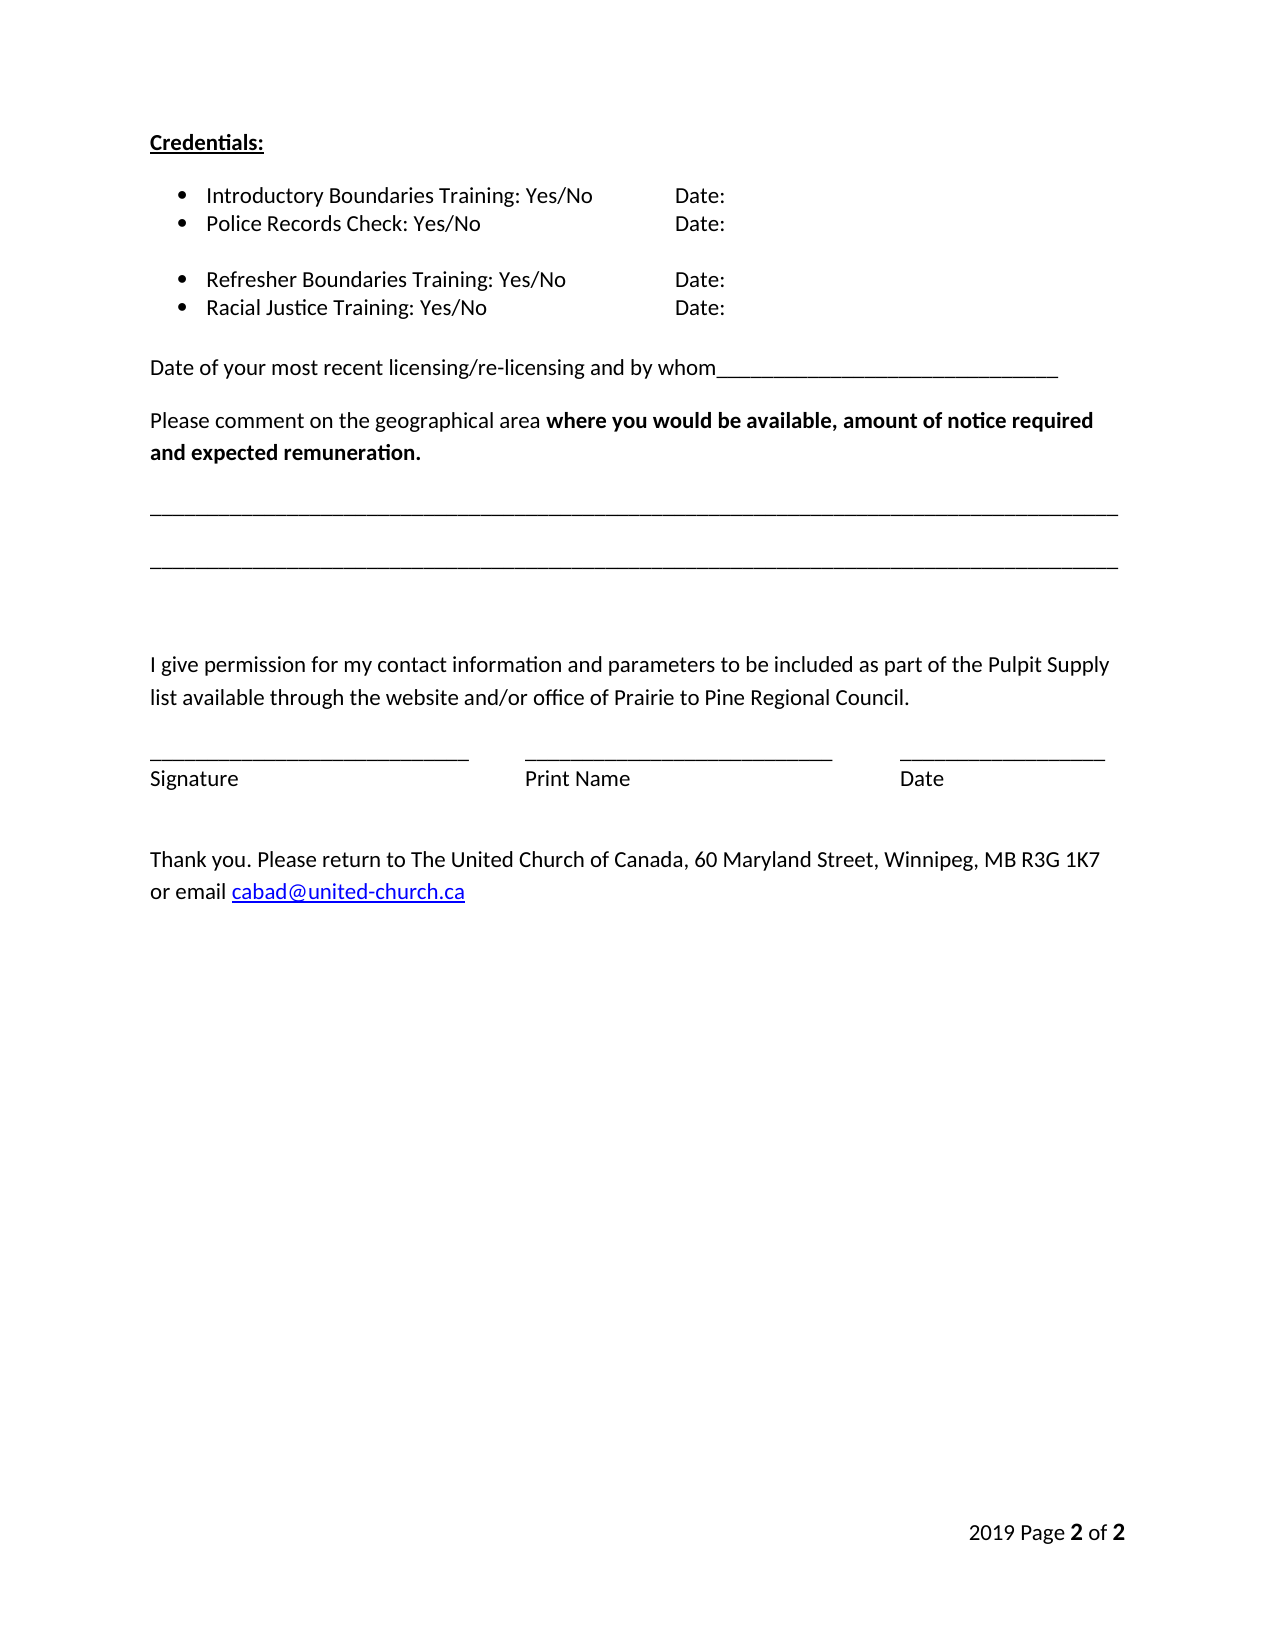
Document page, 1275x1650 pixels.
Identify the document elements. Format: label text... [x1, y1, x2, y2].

list Refresher Boundaries Training: Yes/No Date: [178, 265, 1125, 293]
text Credentials: [150, 128, 1125, 156]
list Introductory Boundaries Training: Yes/No Date: [178, 181, 1125, 209]
text _____________________________________________________________________________________ [150, 544, 1125, 573]
text Date of your most recent licensing/re-licensing and by whom______________________________ [150, 321, 1125, 381]
text Thank you. Please return to The United Church of Canada, 60 Maryland Street, Winnipeg, MB R3G 1K7 or email cabad@united-church.ca [150, 845, 1125, 905]
text _____________________________________________________________________________________ [150, 492, 1125, 519]
text I give permission for my contact information and parameters to be included as part of the Pulpit Supply list available through the website and/or office of Prairie to Pine Regional Council. [150, 651, 1125, 711]
list Racial Justice Training: Yes/No Date: [178, 293, 1125, 321]
text Signature Print Name Date [150, 764, 1125, 792]
text Please comment on the geographical area where you would be available, amount of notice required and expected remuneration. [150, 406, 1125, 467]
list Police Records Check: Yes/No Date: [178, 209, 1125, 237]
text ____________________________ ___________________________ __________________ [150, 736, 1125, 764]
